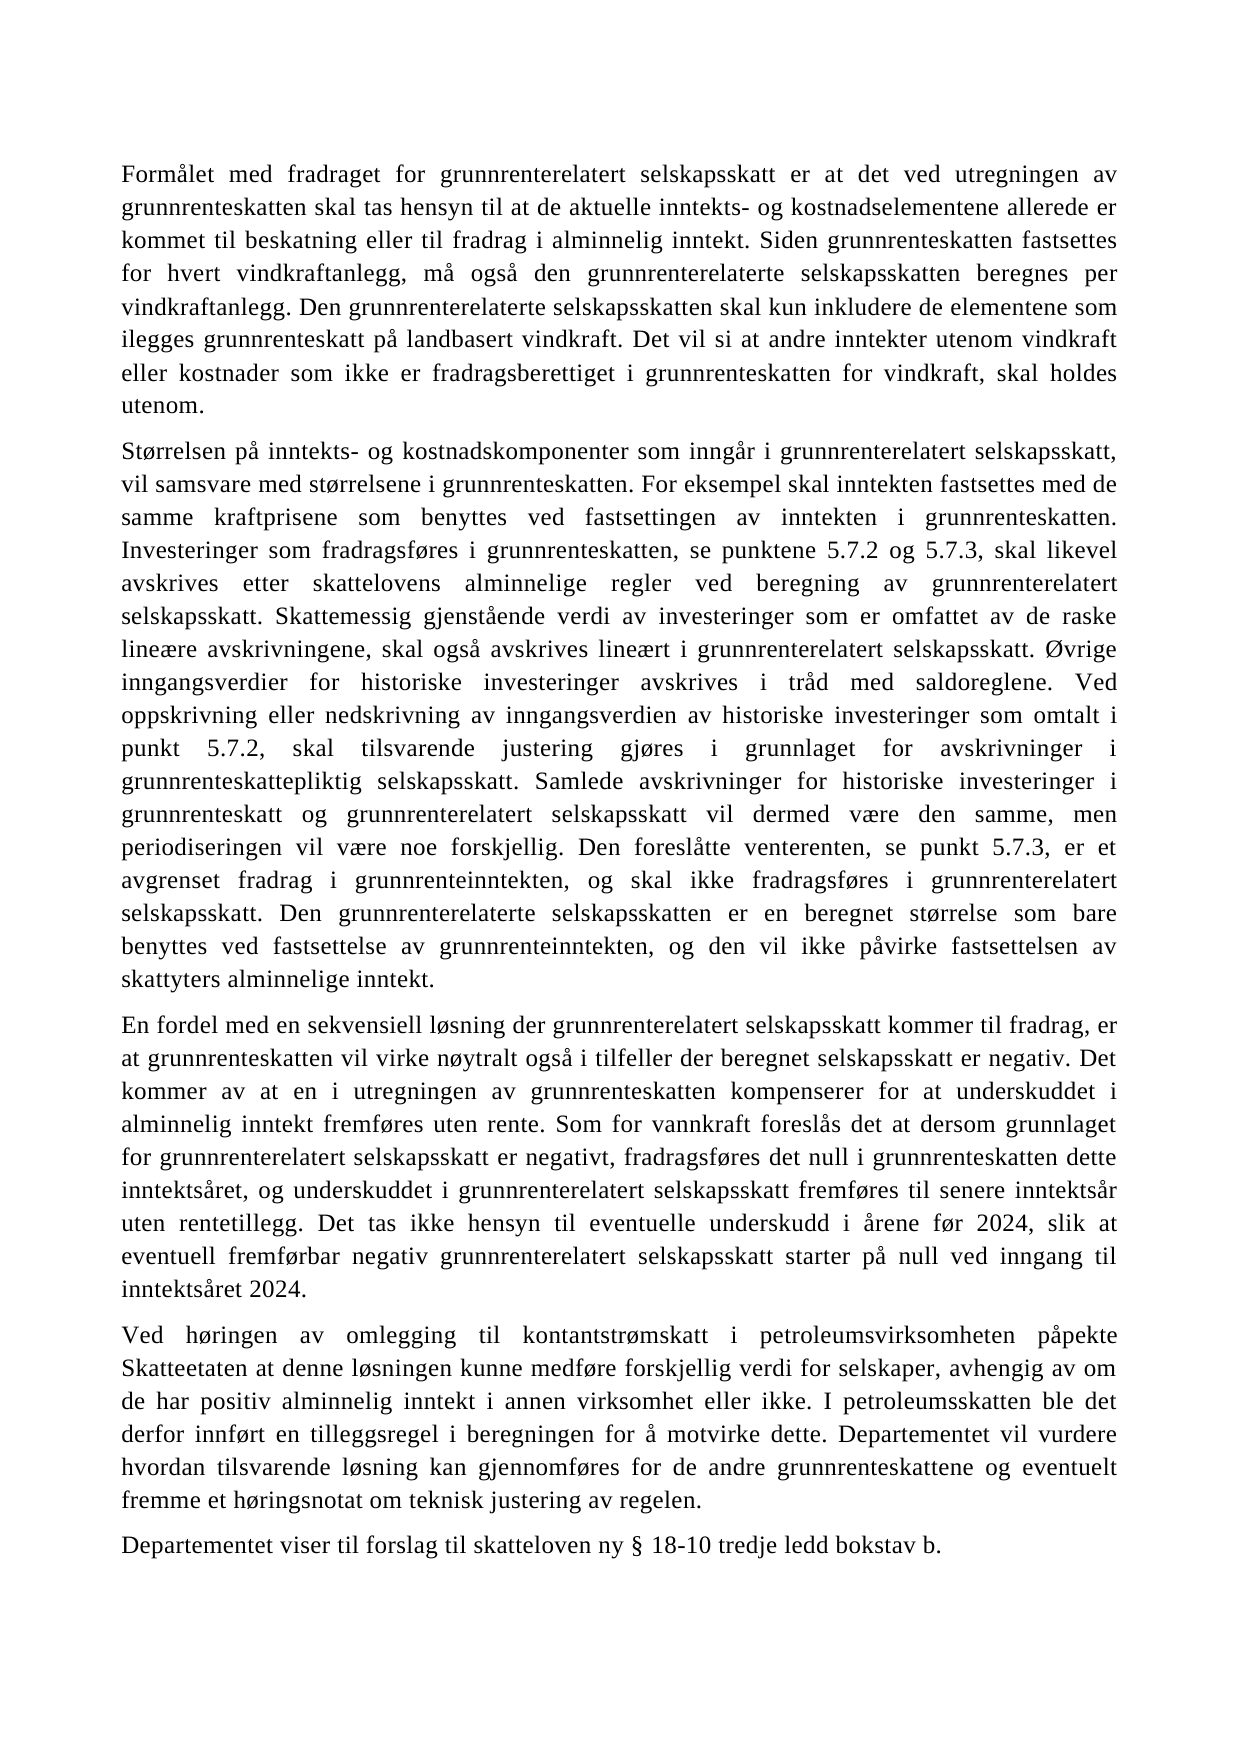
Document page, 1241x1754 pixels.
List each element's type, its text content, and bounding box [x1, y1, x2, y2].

text Departementet viser til forslag til skatteloven ny § 18-10 tredje ledd bokstav b. [121, 1530, 1119, 1559]
text En fordel med en sekvensiell løsning der grunnrenterelatert selskapsskatt kommer til fradrag, er at grunnrenteskatten vil virke nøytralt også i tilfeller der beregnet selskapsskatt er negativ. Det kommer av at en i utregningen av grunnrenteskatten kompenserer for at underskuddet i alminnelig inntekt fremføres uten rente. Som for vannkraft foreslås det at dersom grunnlaget for grunnrenterelatert selskapsskatt er negativt, fradragsføres det null i grunnrenteskatten dette inntektsåret, og underskuddet i grunnrenterelatert selskapsskatt fremføres til senere inntektsår uten rentetillegg. Det tas ikke hensyn til eventuelle underskudd i årene før 2024, slik at eventuell fremførbar negativ grunnrenterelatert selskapsskatt starter på null ved inngang til inntektsåret 2024. [121, 1010, 1119, 1303]
text Størrelsen på inntekts- og kostnadskomponenter som inngår i grunnrenterelatert selskapsskatt, vil samsvare med størrelsene i grunnrenteskatten. For eksempel skal inntekten fastsettes med de samme kraftprisene som benyttes ved fastsettingen av inntekten i grunnrenteskatten. Investeringer som fradragsføres i grunnrenteskatten, se punktene 5.7.2 og 5.7.3, skal likevel avskrives etter skattelovens alminnelige regler ved beregning av grunnrenterelatert selskapsskatt. Skattemessig gjenstående verdi av investeringer som er omfattet av de raske lineære avskrivningene, skal også avskrives lineært i grunnrenterelatert selskapsskatt. Øvrige inngangsverdier for historiske investeringer avskrives i tråd med saldoreglene. Ved oppskrivning eller nedskrivning av inngangsverdien av historiske investeringer som omtalt i punkt 5.7.2, skal tilsvarende justering gjøres i grunnlaget for avskrivninger i grunnrenteskattepliktig selskapsskatt. Samlede avskrivninger for historiske investeringer i grunnrenteskatt og grunnrenterelatert selskapsskatt vil dermed være den samme, men periodiseringen vil være noe forskjellig. Den foreslåtte venterenten, se punkt 5.7.3, er et avgrenset fradrag i grunnrenteinntekten, og skal ikke fradragsføres i grunnrenterelatert selskapsskatt. Den grunnrenterelaterte selskapsskatten er en beregnet størrelse som bare benyttes ved fastsettelse av grunnrenteinntekten, og den vil ikke påvirke fastsettelsen av skattyters alminnelige inntekt. [121, 436, 1119, 993]
text Formålet med fradraget for grunnrenterelatert selskapsskatt er at det ved utregningen av grunnrenteskatten skal tas hensyn til at de aktuelle inntekts- og kostnadselementene allerede er kommet til beskatning eller til fradrag i alminnelig inntekt. Siden grunnrenteskatten fastsettes for hvert vindkraftanlegg, må også den grunnrenterelaterte selskapsskatten beregnes per vindkraftanlegg. Den grunnrenterelaterte selskapsskatten skal kun inkludere de elementene som ilegges grunnrenteskatt på landbasert vindkraft. Det vil si at andre inntekter utenom vindkraft eller kostnader som ikke er fradragsberettiget i grunnrenteskatten for vindkraft, skal holdes utenom. [121, 159, 1119, 419]
text Ved høringen av omlegging til kontantstrømskatt i petroleumsvirksomheten påpekte Skatteetaten at denne løsningen kunne medføre forskjellig verdi for selskaper, avhengig av om de har positiv alminnelig inntekt i annen virksomhet eller ikke. I petroleumsskatten ble det derfor innført en tilleggsregel i beregningen for å motvirke dette. Departementet vil vurdere hvordan tilsvarende løsning kan gjennomføres for de andre grunnrenteskattene og eventuelt fremme et høringsnotat om teknisk justering av regelen. [121, 1320, 1119, 1513]
